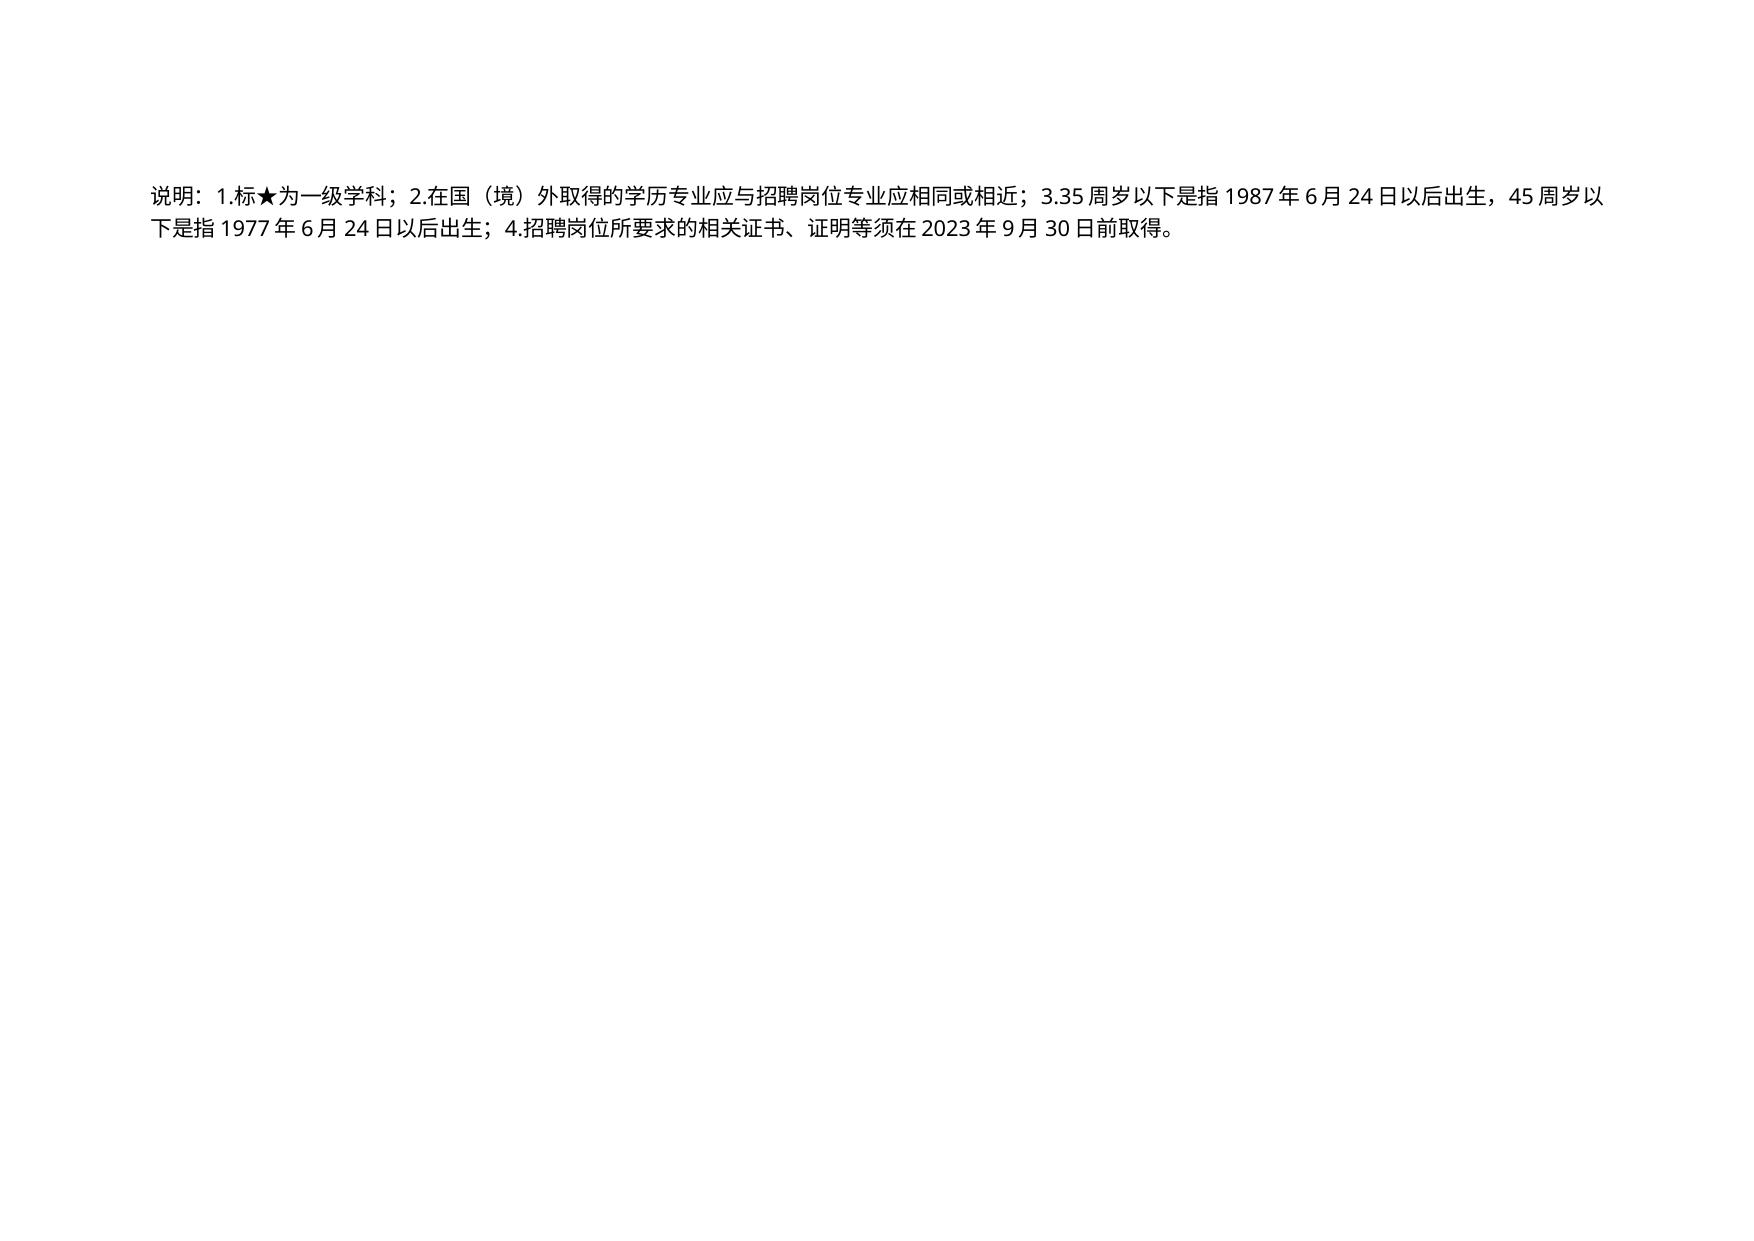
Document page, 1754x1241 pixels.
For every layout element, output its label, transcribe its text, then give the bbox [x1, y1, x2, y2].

text 说明：1.标★为一级学科；2.在国（境）外取得的学历专业应与招聘岗位专业应相同或相近；3.35周岁以下是指1987年6月24日以后出生，45周岁以下是指1977年6月24日以后出生；4.招聘岗位所要求的相关证书、证明等须在2023年9月30日前取得。 [150, 178, 1604, 243]
